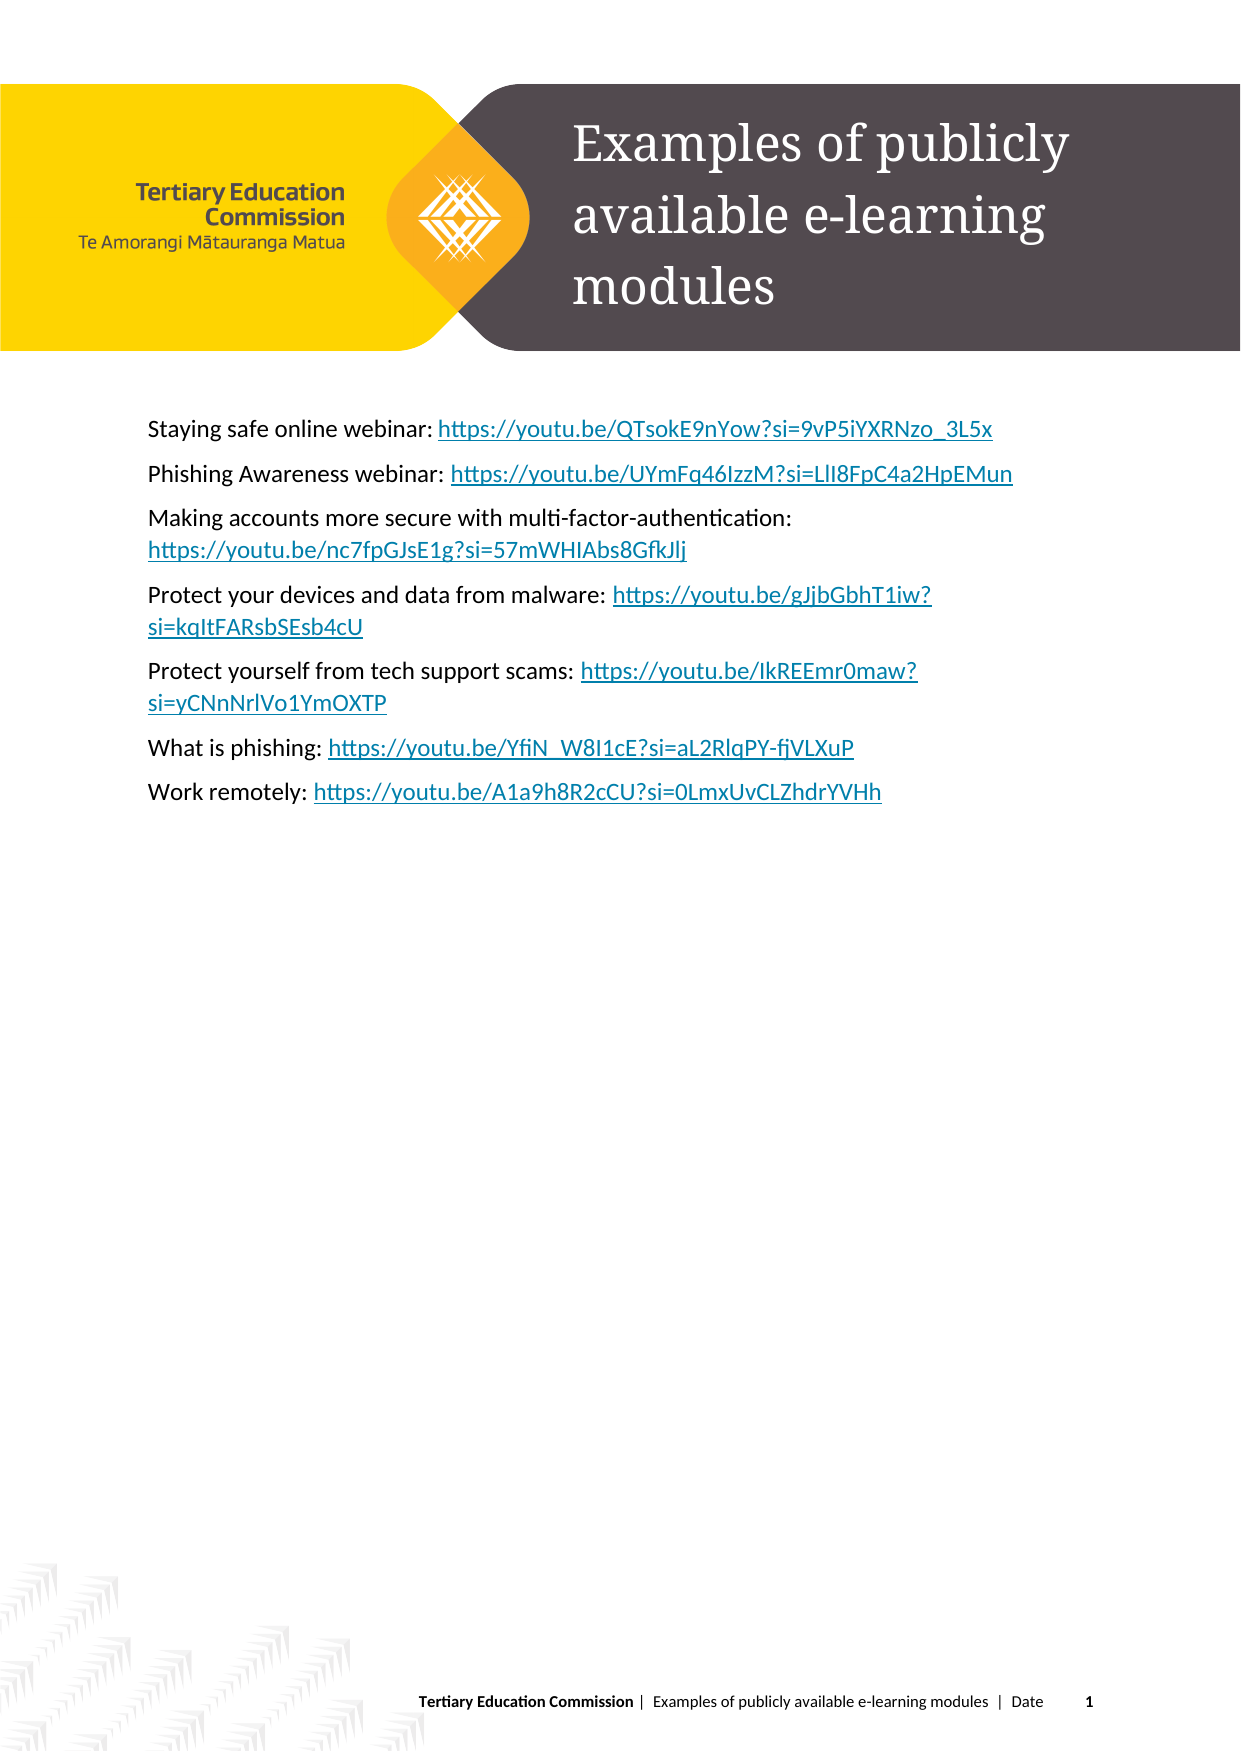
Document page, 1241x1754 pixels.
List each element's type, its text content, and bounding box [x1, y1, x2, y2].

text Protect yourself from tech support scams: https://youtu.be/IkREEmr0maw?si=yCNnNrlVo1YmOXTP [148, 656, 1092, 718]
text Phishing Awareness webinar: https://youtu.be/UYmFq46IzzM?si=LlI8FpC4a2HpEMun [148, 458, 1092, 489]
table_header Examples of publicly available e-learning modules [148, 74, 1187, 369]
text Staying safe online webinar: https://youtu.be/QTsokE9nYow?si=9vP5iYXRNzo_3L5x [148, 414, 1092, 444]
picture [0, 0, 1241, 1751]
text Protect your devices and data from malware: https://youtu.be/gJjbGbhT1iw?si=kqItFARsbSEsb4cU [148, 579, 1092, 642]
text What is phishing: https://youtu.be/YfiN_W8I1cE?si=aL2RlqPY-fjVLXuP [148, 732, 1092, 762]
text Making accounts more secure with multi-factor-authentication: https://youtu.be/nc7fpGJsE1g?si=57mWHIAbs8GfkJlj [148, 503, 1092, 565]
text Work remotely: https://youtu.be/A1a9h8R2cCU?si=0LmxUvCLZhdrYVHh [148, 776, 1092, 807]
